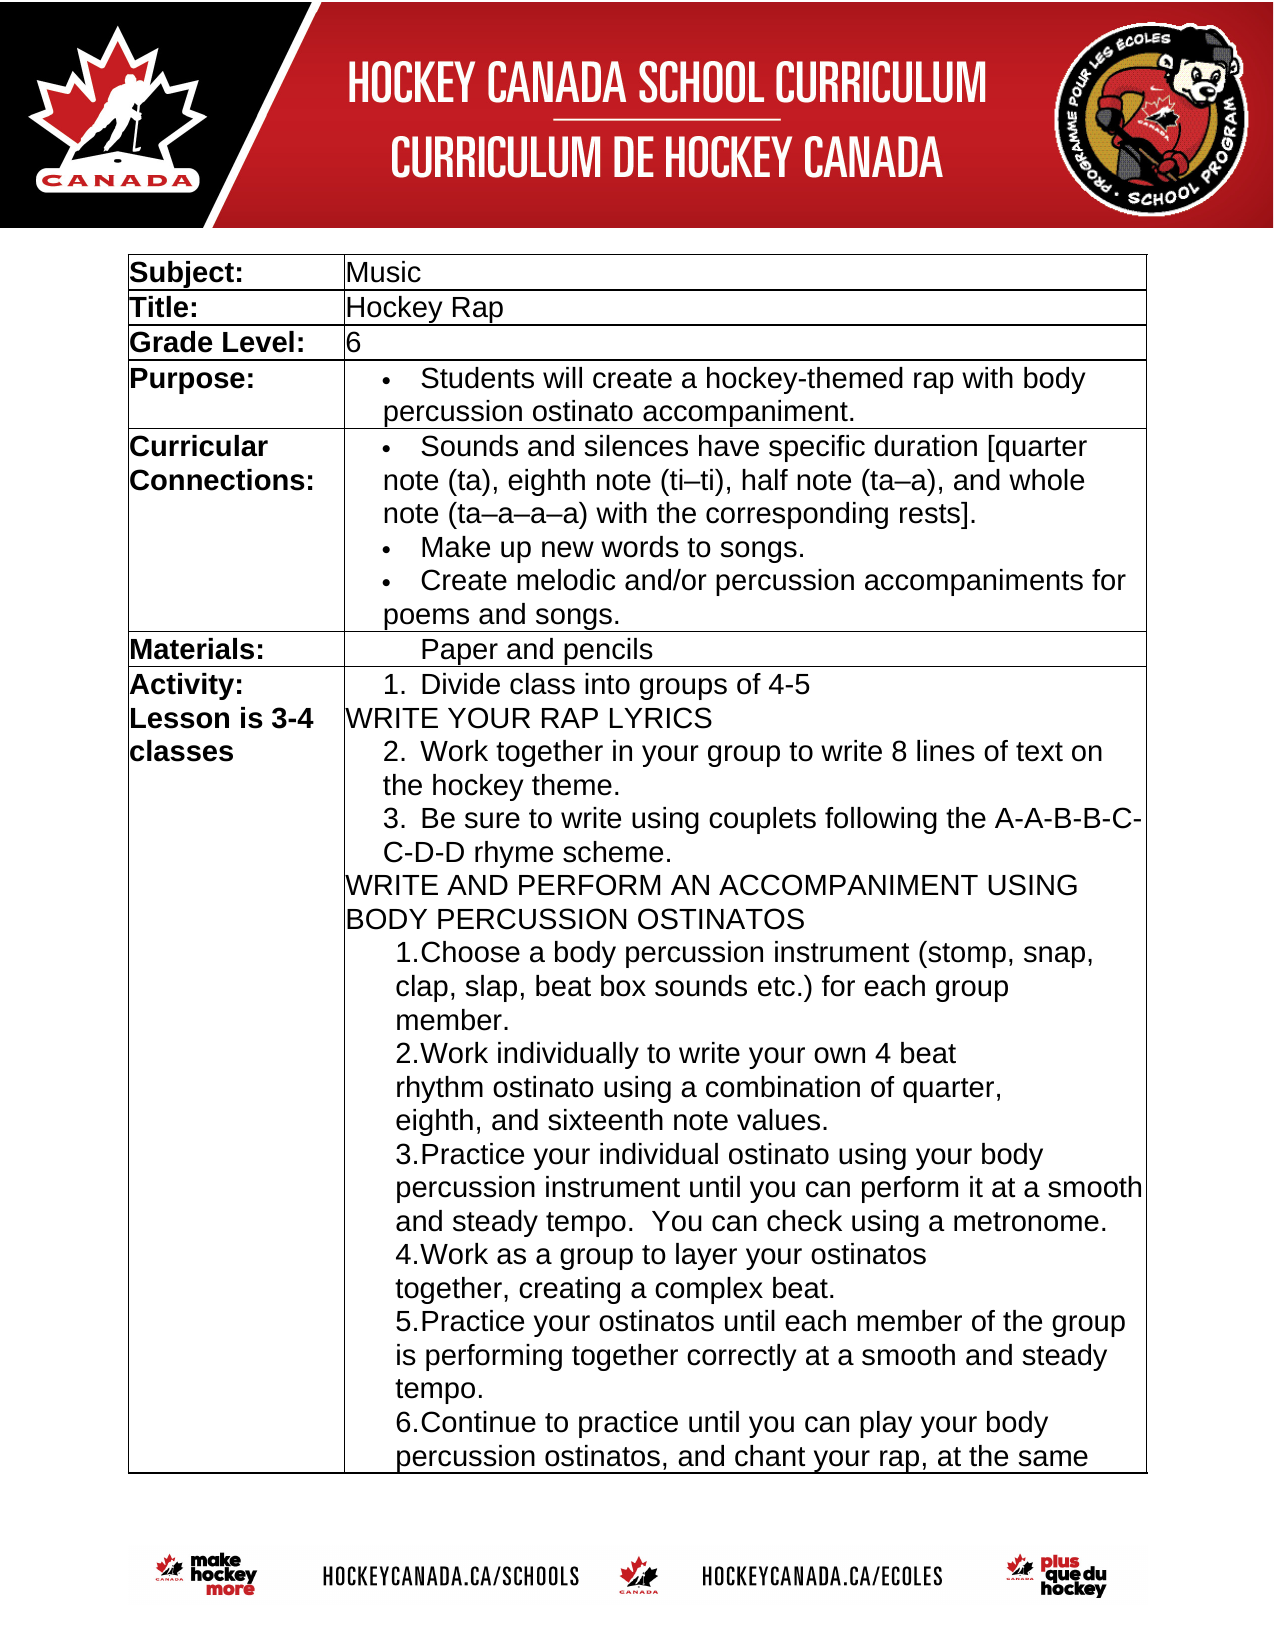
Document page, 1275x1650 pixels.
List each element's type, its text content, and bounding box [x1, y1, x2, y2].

table_cell Materials: [129, 632, 344, 666]
table_header Music [345, 255, 1146, 289]
table_cell Grade Level: [129, 326, 344, 359]
table_header Subject: [129, 255, 344, 289]
table_cell Paper and pencils [345, 632, 1146, 666]
picture [127, 1545, 1148, 1605]
table_cell Sounds and silences have specific duration [quarter note (ta), eighth note (ti–ti), half note (ta–a), and whole note (ta–a–a–a) with the corresponding rests]. Make up new words to songs. Create melodic and/or percussion accompaniments for poems and songs. [345, 429, 1146, 631]
table_cell Hockey Rap [345, 291, 1146, 324]
table_cell Curricular Connections: [129, 429, 344, 631]
table_cell 6 [345, 326, 1146, 359]
table_cell Title: [129, 291, 344, 324]
picture [0, 2, 1274, 228]
table_cell Students will create a hockey-themed rap with body percussion ostinato accompaniment. [345, 361, 1146, 428]
table_cell Purpose: [129, 361, 344, 428]
table_cell Activity: Lesson is 3-4 classes [129, 667, 344, 1472]
